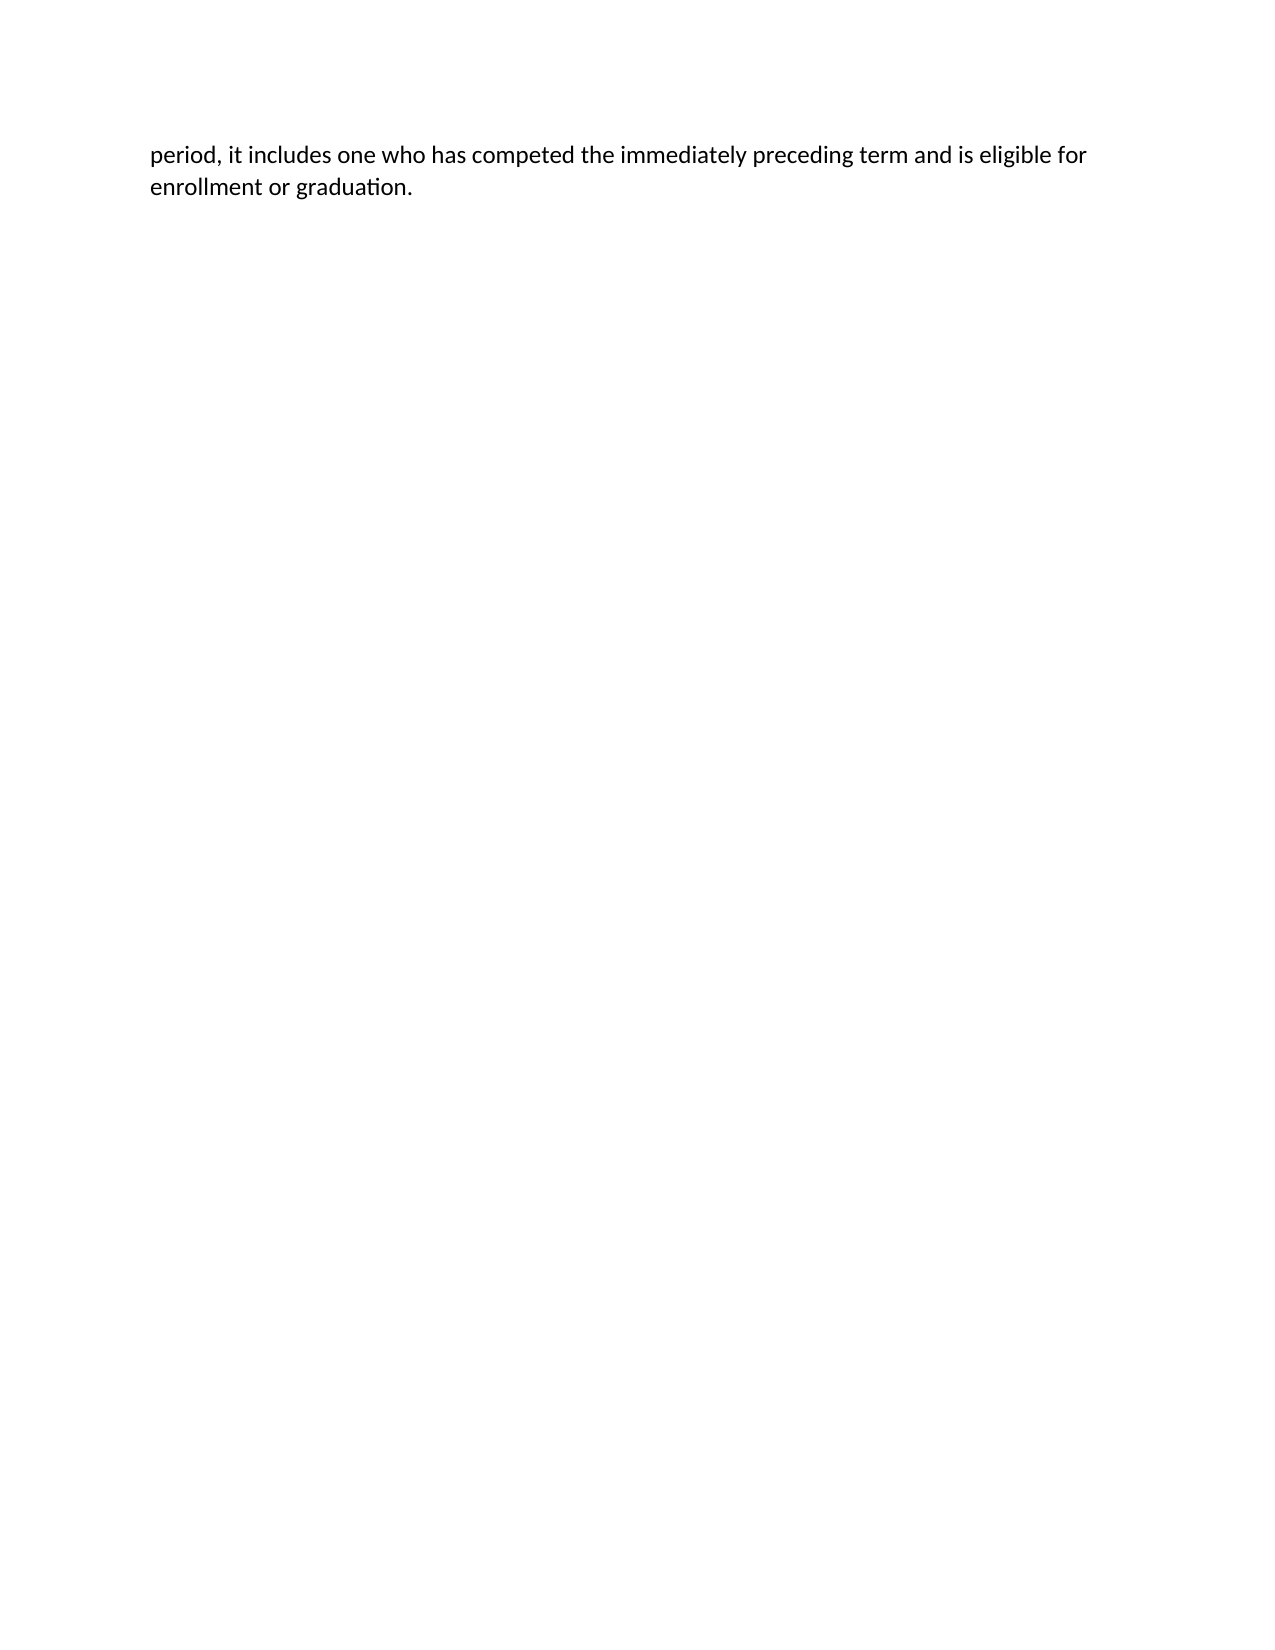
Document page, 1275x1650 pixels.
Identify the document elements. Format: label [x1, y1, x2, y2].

text [150, 139, 1135, 202]
